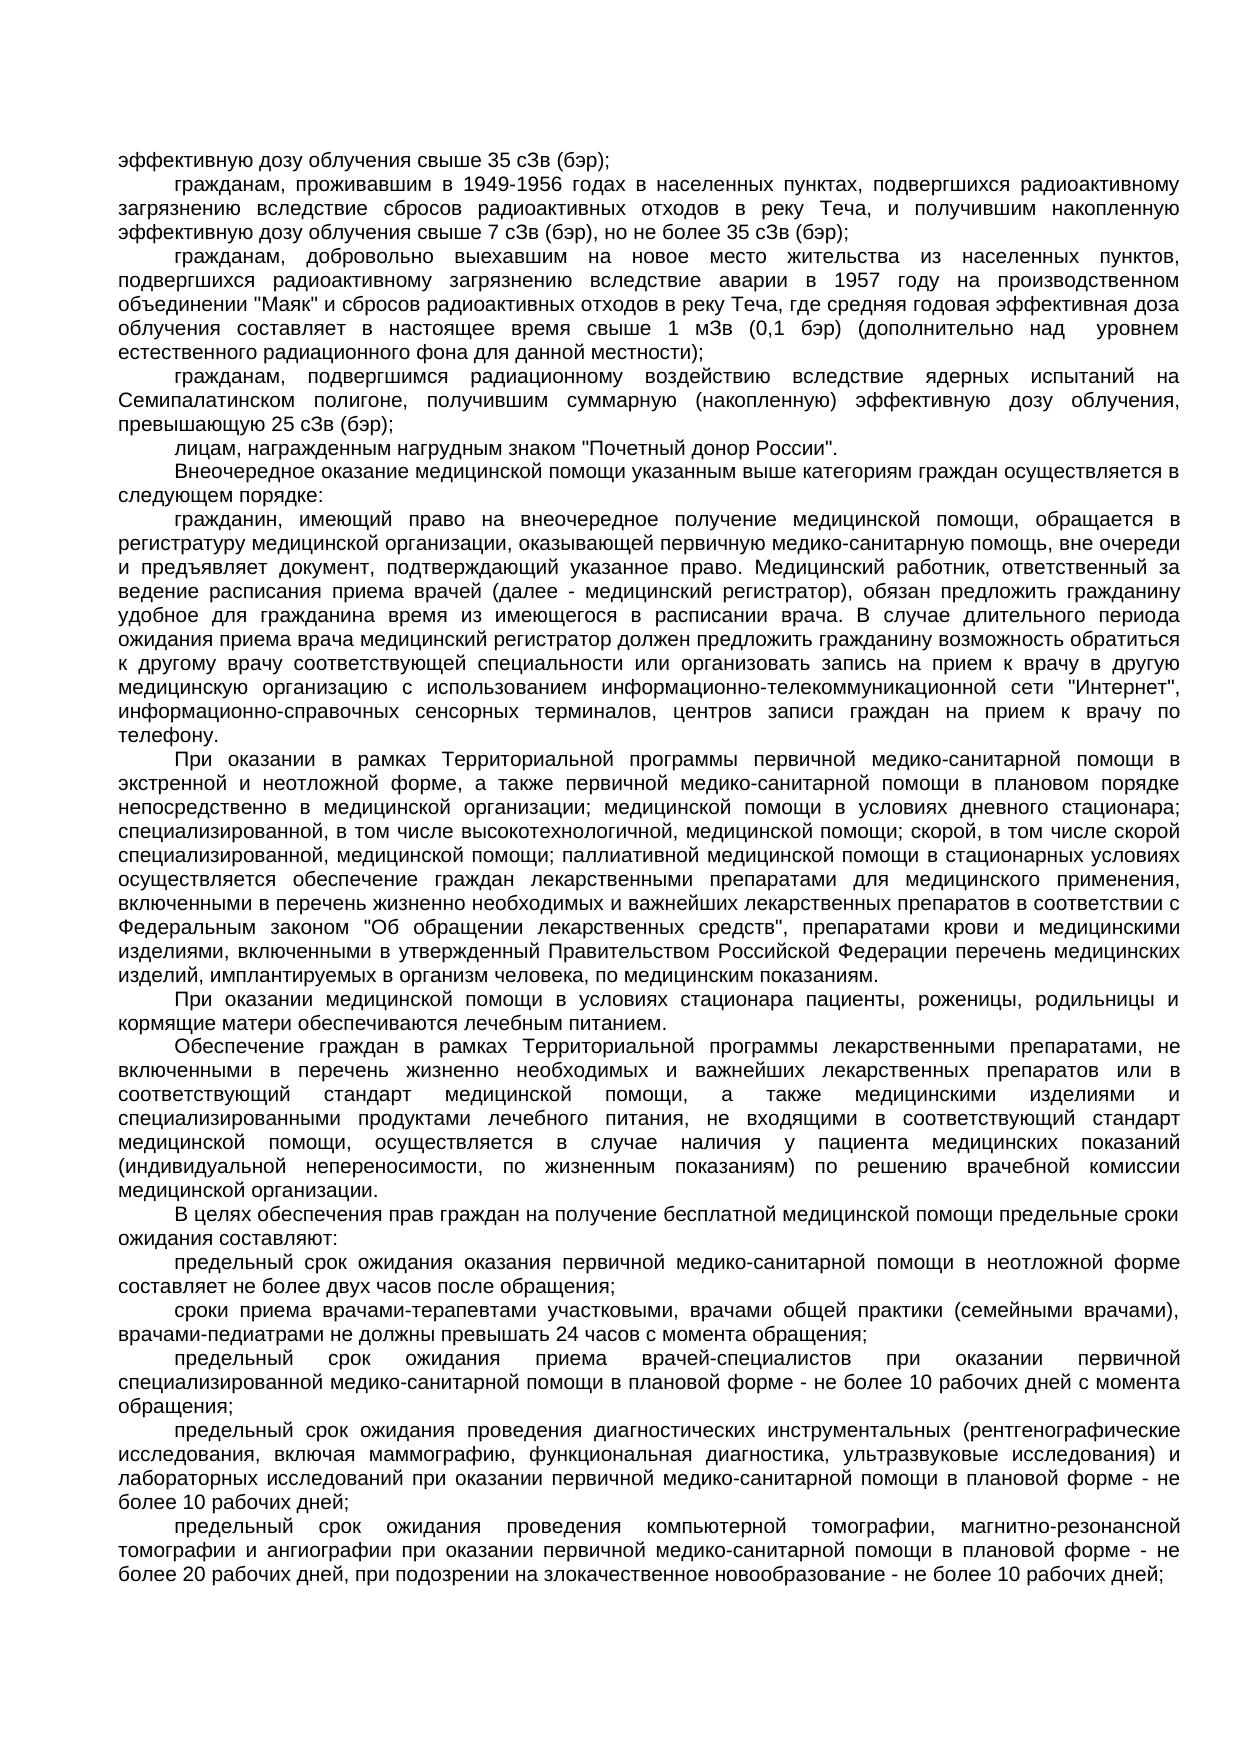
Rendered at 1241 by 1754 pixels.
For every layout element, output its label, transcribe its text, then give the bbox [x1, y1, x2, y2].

text предельный срок ожидания проведения диагностических инструментальных (рентгенографические исследования, включая маммографию, функциональная диагностика, ультразвуковые исследования) и лабораторных исследований при оказании первичной медико-санитарной помощи в плановой форме - не более 10 рабочих дней; [118, 1418, 1182, 1513]
text гражданам, добровольно выехавшим на новое место жительства из населенных пунктов, подвергшихся радиоактивному загрязнению вследствие аварии в 1957 году на производственном объединении "Маяк" и сбросов радиоактивных отходов в реку Теча, где средняя годовая эффективная доза облучения составляет в настоящее время свыше 1 мЗв (0,1 бэр) (дополнительно над уровнем естественного радиационного фона для данной местности); [118, 244, 1181, 363]
text эффективную дозу облучения свыше 35 сЗв (бэр); [118, 148, 1185, 172]
text предельный срок ожидания проведения компьютерной томографии, магнитно-резонансной томографии и ангиографии при оказании первичной медико-санитарной помощи в плановой форме - не более 20 рабочих дней, при подозрении на злокачественное новообразование - не более 10 рабочих дней; [118, 1513, 1181, 1585]
text гражданам, подвергшимся радиационному воздействию вследствие ядерных испытаний на Семипалатинском полигоне, получившим суммарную (накопленную) эффективную дозу облучения, превышающую 25 сЗв (бэр); [118, 363, 1181, 435]
text Внеочередное оказание медицинской помощи указанным выше категориям граждан осуществляется в следующем порядке: [118, 459, 1181, 507]
text лицам, награжденным нагрудным знаком "Почетный донор России". [174, 435, 1185, 459]
text При оказании медицинской помощи в условиях стационара пациенты, роженицы, родильницы и кормящие матери обеспечиваются лечебным питанием. [118, 986, 1180, 1034]
text В целях обеспечения прав граждан на получение бесплатной медицинской помощи предельные сроки ожидания составляют: [118, 1202, 1180, 1250]
text предельный срок ожидания приема врачей-специалистов при оказании первичной специализированной медико-санитарной помощи в плановой форме - не более 10 рабочих дней с момента обращения; [118, 1346, 1181, 1418]
text Обеспечение граждан в рамках Территориальной программы лекарственными препаратами, не включенными в перечень жизненно необходимых и важнейших лекарственных препаратов или в соответствующий стандарт медицинской помощи, а также медицинскими изделиями и специализированными продуктами лечебного питания, не входящими в соответствующий стандарт медицинской помощи, осуществляется в случае наличия у пациента медицинских показаний (индивидуальной непереносимости, по жизненным показаниям) по решению врачебной комиссии медицинской организации. [118, 1034, 1181, 1202]
text сроки приема врачами-терапевтами участковыми, врачами общей практики (семейными врачами), врачами-педиатрами не должны превышать 24 часов с момента обращения; [118, 1298, 1181, 1346]
text гражданин, имеющий право на внеочередное получение медицинской помощи, обращается в регистратуру медицинской организации, оказывающей первичную медико-санитарную помощь, вне очереди и предъявляет документ, подтверждающий указанное право. Медицинский работник, ответственный за ведение расписания приема врачей (далее - медицинский регистратор), обязан предложить гражданину удобное для гражданина время из имеющегося в расписании врача. В случае длительного периода ожидания приема врача медицинский регистратор должен предложить гражданину возможность обратиться к другому врачу соответствующей специальности или организовать запись на прием к врачу в другую медицинскую организацию с использованием информационно-телекоммуникационной сети "Интернет", информационно-справочных сенсорных терминалов, центров записи граждан на прием к врачу по телефону. [118, 507, 1182, 747]
text При оказании в рамках Территориальной программы первичной медико-санитарной помощи в экстренной и неотложной форме, а также первичной медико-санитарной помощи в плановом порядке непосредственно в медицинской организации; медицинской помощи в условиях дневного стационара; специализированной, в том числе высокотехнологичной, медицинской помощи; скорой, в том числе скорой специализированной, медицинской помощи; паллиативной медицинской помощи в стационарных условиях осуществляется обеспечение граждан лекарственными препаратами для медицинского применения, включенными в перечень жизненно необходимых и важнейших лекарственных препаратов в соответствии с Федеральным законом "Об обращении лекарственных средств", препаратами крови и медицинскими изделиями, включенными в утвержденный Правительством Российской Федерации перечень медицинских изделий, имплантируемых в организм человека, по медицинским показаниям. [118, 747, 1181, 986]
text гражданам, проживавшим в 1949-1956 годах в населенных пунктах, подвергшихся радиоактивному загрязнению вследствие сбросов радиоактивных отходов в реку Теча, и получившим накопленную эффективную дозу облучения свыше 7 сЗв (бэр), но не более 35 сЗв (бэр); [118, 172, 1181, 244]
text предельный срок ожидания оказания первичной медико-санитарной помощи в неотложной форме составляет не более двух часов после обращения; [118, 1250, 1181, 1298]
